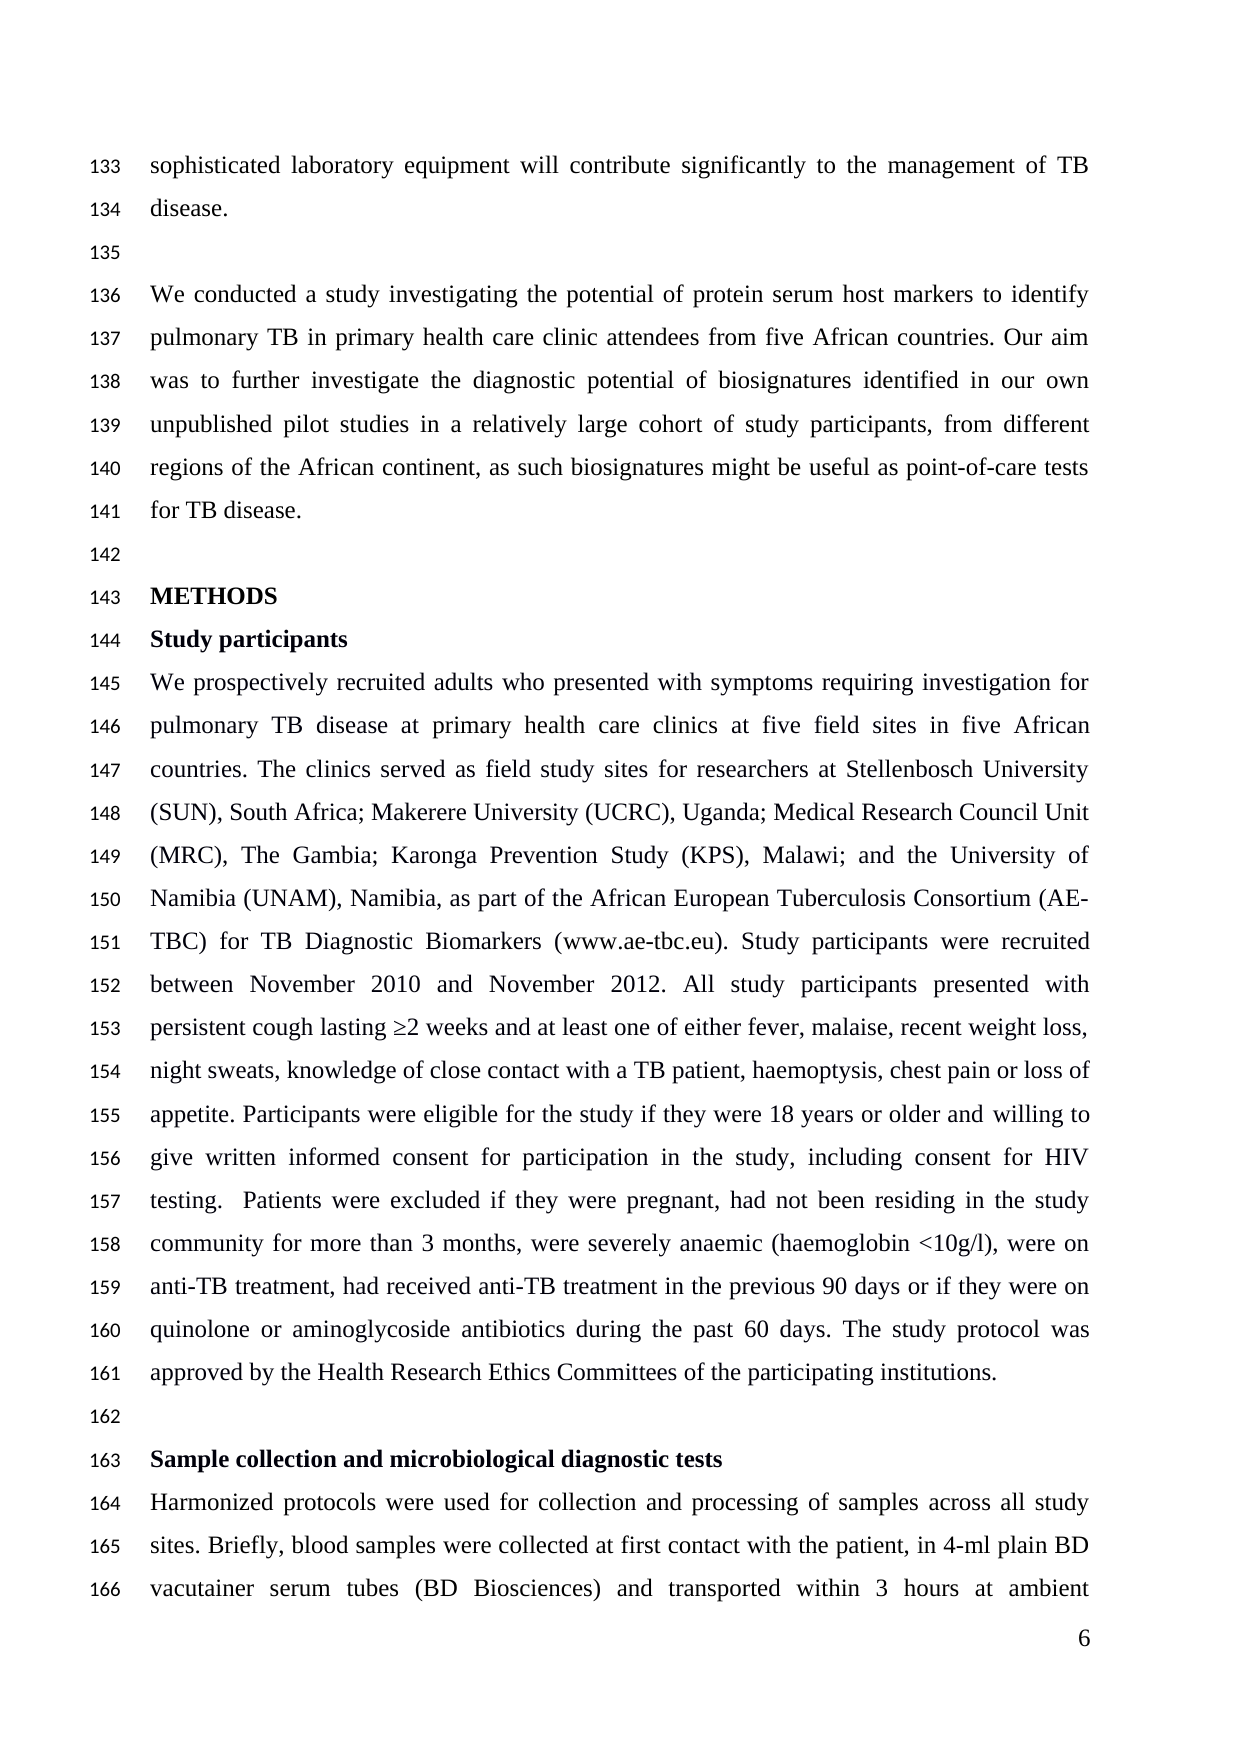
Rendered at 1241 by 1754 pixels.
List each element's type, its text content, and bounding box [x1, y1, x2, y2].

text METHODS [150, 581, 1090, 610]
text We prospectively recruited adults who presented with symptoms requiring investigation for pulmonary TB disease at primary health care clinics at five field sites in five African countries. The clinics served as field study sites for researchers at Stellenbosch University (SUN), South Africa; Makerere University (UCRC), Uganda; Medical Research Council Unit (MRC), The Gambia; Karonga Prevention Study (KPS), Malawi; and the University of Namibia (UNAM), Namibia, as part of the African European Tuberculosis Consortium (AE-TBC) for TB Diagnostic Biomarkers (www.ae-tbc.eu). Study participants were recruited between November 2010 and November 2012. All study participants presented with persistent cough lasting ≥2 weeks and at least one of either fever, malaise, recent weight loss, night sweats, knowledge of close contact with a TB patient, haemoptysis, chest pain or loss of appetite. Participants were eligible for the study if they were 18 years or older and willing to give written informed consent for participation in the study, including consent for HIV testing. Patients were excluded if they were pregnant, had not been residing in the study community for more than 3 months, were severely anaemic (haemoglobin <10g/l), were on anti-TB treatment, had received anti-TB treatment in the previous 90 days or if they were on quinolone or aminoglycoside antibiotics during the past 60 days. The study protocol was approved by the Health Research Ethics Committees of the participating institutions. [150, 667, 1090, 1386]
subtitle Sample collection and microbiological diagnostic tests [150, 1444, 1090, 1472]
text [150, 150, 1090, 222]
text We conducted a study investigating the potential of protein serum host markers to identify pulmonary TB in primary health care clinic attendees from five African countries. Our aim was to further investigate the diagnostic potential of biosignatures identified in our own unpublished pilot studies in a relatively large cohort of study participants, from different regions of the African continent, as such biosignatures might be useful as point-of-care tests for TB disease. [150, 279, 1090, 524]
subtitle Study participants [150, 624, 1090, 653]
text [150, 1487, 1090, 1602]
